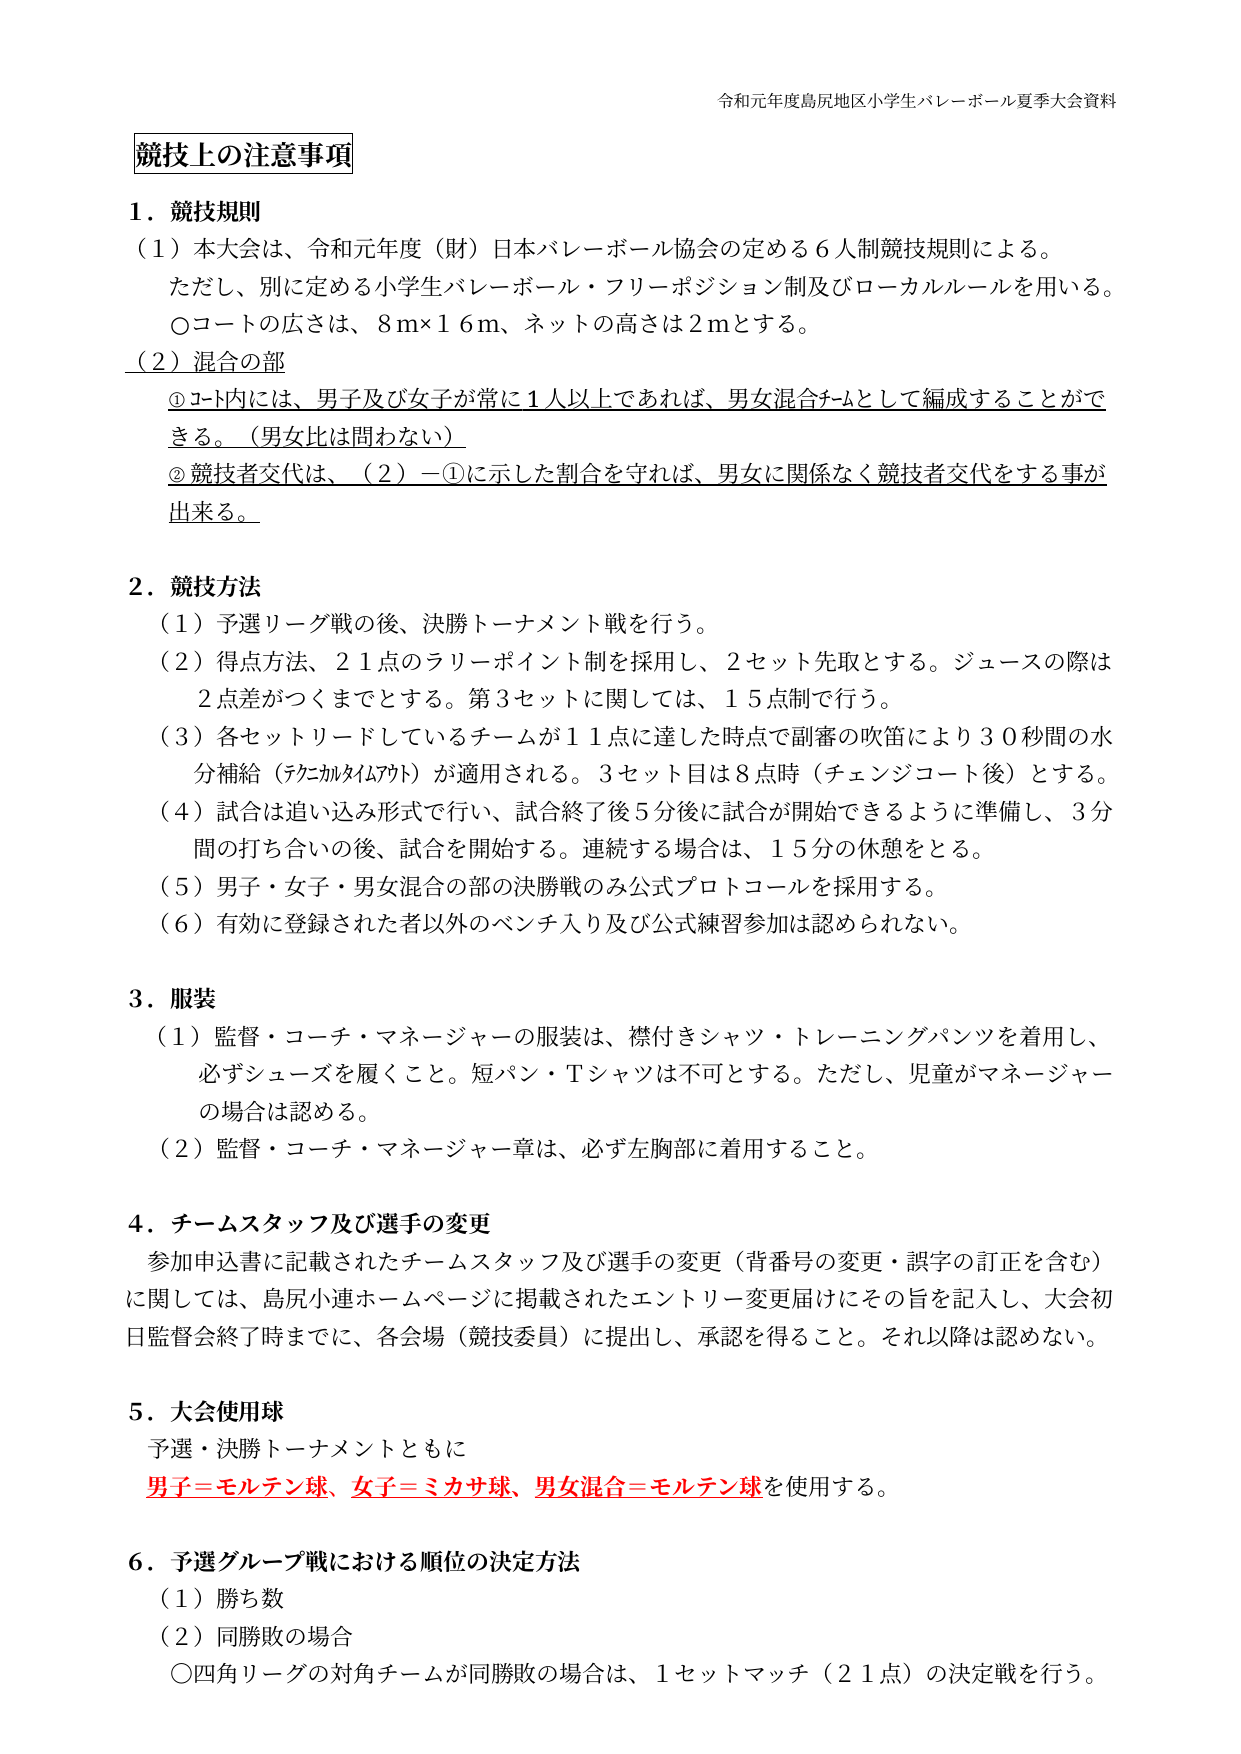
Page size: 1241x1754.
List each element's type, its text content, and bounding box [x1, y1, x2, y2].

text 競技上の注意事項 [134, 116, 1116, 191]
text （１）予選リーグ戦の後、決勝トーナメント戦を行う。 [124, 604, 1116, 641]
text ②競技者交代は、（２）－①に示した割合を守れば、男女に関係なく競技者交代をする事が出来る。 [168, 454, 1116, 529]
text ただし、別に定める小学生バレーボール・フリーポジション制及びローカルルールを用いる。 [168, 266, 1116, 304]
text （２）監督・コーチ・マネージャー章は、必ず左胸部に着用すること。 [124, 1129, 1116, 1166]
text 予選・決勝トーナメントともに [124, 1429, 1116, 1466]
text （２）得点方法、２１点のラリーポイント制を採用し、２セット先取とする。ジュースの際は２点差がつくまでとする。第３セットに関しては、１５点制で行う。 [124, 641, 1116, 716]
text （１）本大会は、令和元年度（財）日本バレーボール協会の定める６人制競技規則による。 [124, 229, 1116, 266]
text （１）勝ち数 [124, 1579, 1116, 1616]
text ２．競技方法 [124, 566, 1116, 604]
text 男子＝モルテン球、女子＝ミカサ球、男女混合＝モルテン球を使用する。 [146, 1466, 1116, 1504]
text （２）混合の部 [124, 341, 1116, 379]
text ○コートの広さは、８ｍ×１６ｍ、ネットの高さは２ｍとする。 [124, 304, 1116, 341]
text （３）各セットリードしているチームが１１点に達した時点で副審の吹笛により３０秒間の水分補給（ﾃｸﾆｶﾙﾀｲﾑｱｳﾄ）が適用される。３セット目は８点時（チェンジコート後）とする。 [124, 716, 1116, 791]
text 〇四角リーグの対角チームが同勝敗の場合は、１セットマッチ（２１点）の決定戦を行う。 [124, 1654, 1116, 1691]
text ５．大会使用球 [124, 1391, 1116, 1429]
text １．競技規則 [124, 191, 1116, 229]
text ６．予選グループ戦における順位の決定方法 [124, 1541, 1116, 1579]
text （１）監督・コーチ・マネージャーの服装は、襟付きシャツ・トレーニングパンツを着用し、必ずシューズを履くこと。短パン・Ｔシャツは不可とする。ただし、児童がマネージャーの場合は認める。 [98, 1016, 1116, 1129]
text ①ｺｰﾄ内には、男子及び女子が常に1人以上であれば、男女混合ﾁｰﾑとして編成することができる。（男女比は問わない） [168, 379, 1116, 454]
text ４．チームスタッフ及び選手の変更 [124, 1204, 1116, 1241]
text （５）男子・女子・男女混合の部の決勝戦のみ公式プロトコールを採用する。 [124, 866, 1116, 904]
text （２）同勝敗の場合 [124, 1616, 1116, 1654]
text ３．服装 [124, 979, 1116, 1016]
text （４）試合は追い込み形式で行い、試合終了後５分後に試合が開始できるように準備し、３分間の打ち合いの後、試合を開始する。連続する場合は、１５分の休憩をとる。 [124, 791, 1116, 866]
text （６）有効に登録された者以外のベンチ入り及び公式練習参加は認められない。 [124, 904, 1116, 941]
text 参加申込書に記載されたチームスタッフ及び選手の変更（背番号の変更・誤字の訂正を含む）に関しては、島尻小連ホームページに掲載されたエントリー変更届けにその旨を記入し、大会初日監督会終了時までに、各会場（競技委員）に提出し、承認を得ること。それ以降は認めない。 [124, 1241, 1116, 1354]
